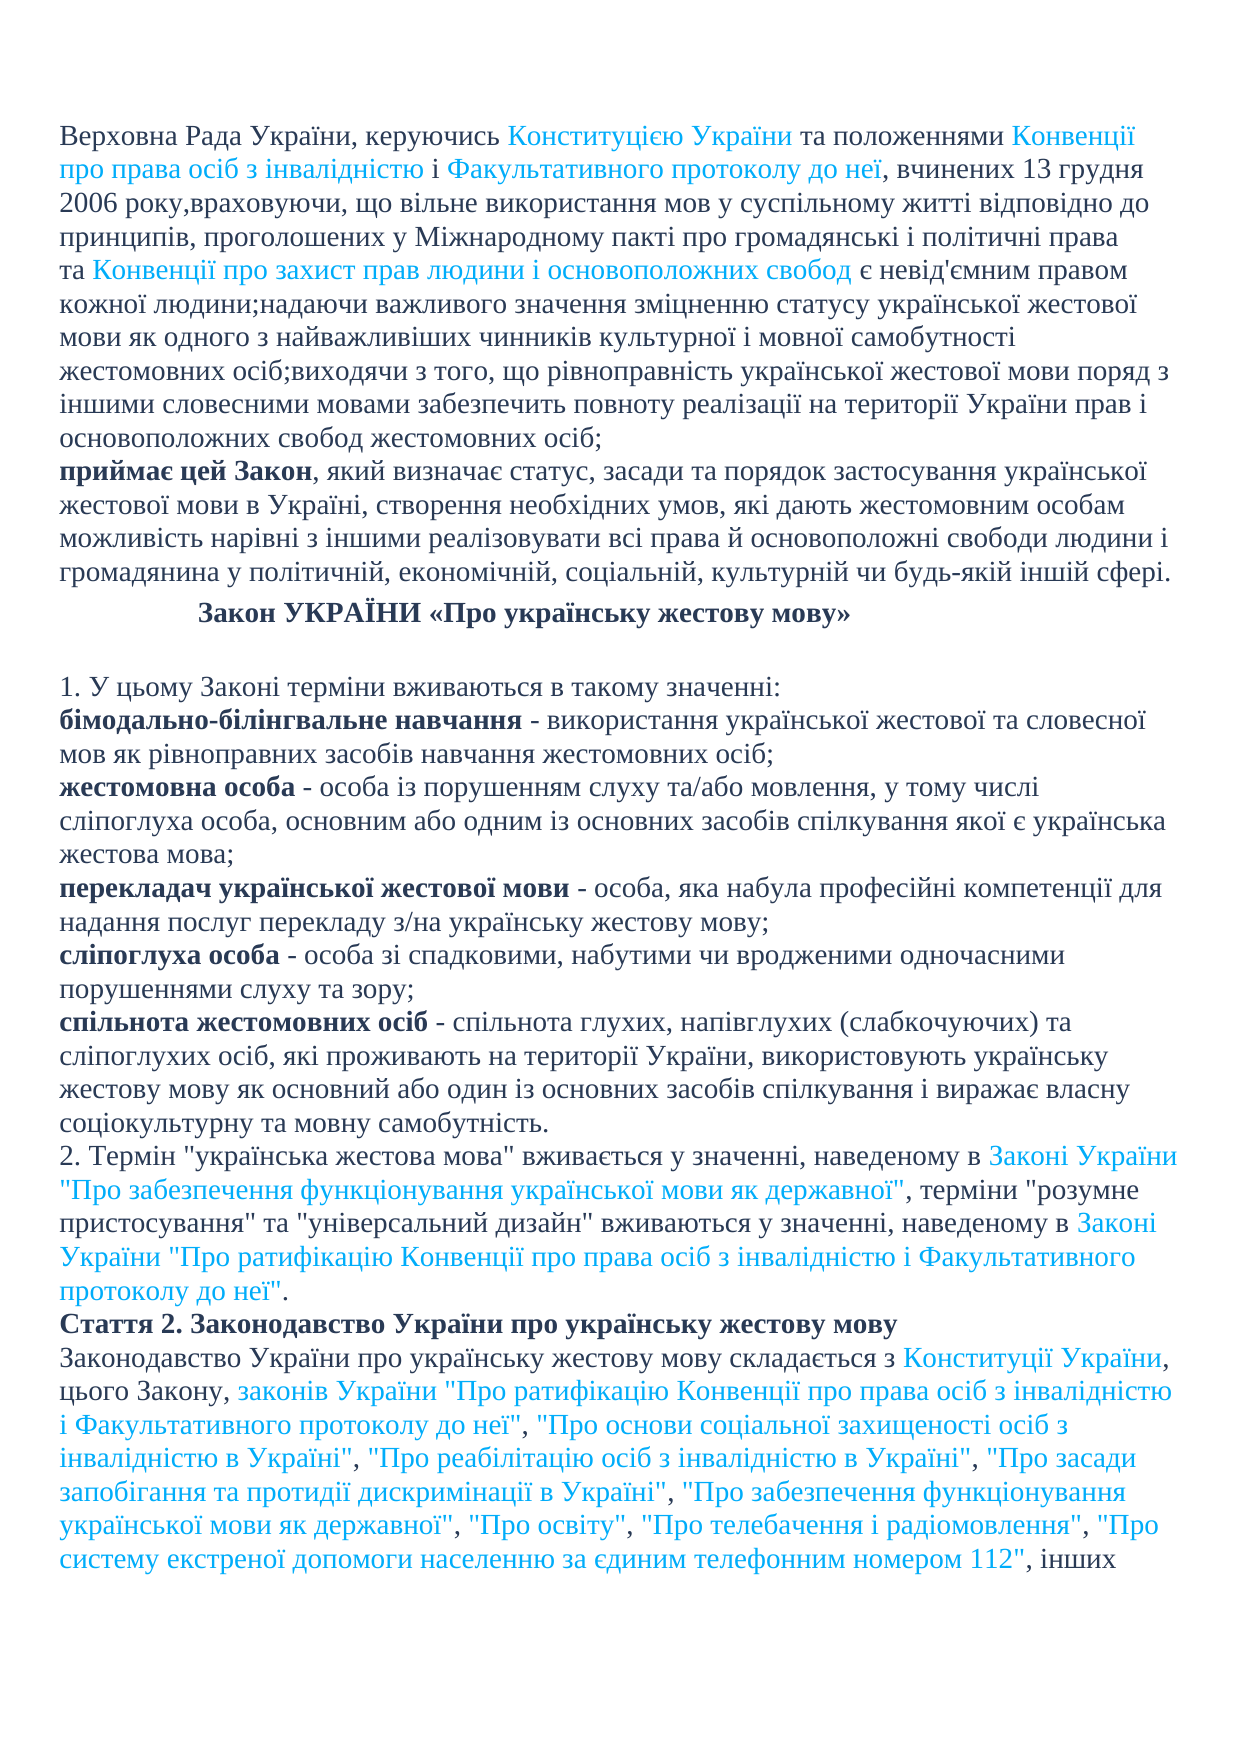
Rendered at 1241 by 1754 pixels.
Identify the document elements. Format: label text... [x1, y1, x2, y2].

text бімодально-білінгвальне навчання - використання української жестової та словесної мов як рівноправних засобів навчання жестомовних осіб; [59, 702, 1181, 769]
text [59, 1340, 1181, 1574]
text приймає цей Закон, який визначає статус, засади та порядок застосування української жестової мови в Україні, створення необхідних умов, які дають жестомовним особам можливість нарівні з іншими реалізовувати всі права й основоположні свободи людини і громадянина у політичній, економічній, соціальній, культурній чи будь-якій іншій сфері. [59, 453, 1181, 588]
text жестомовна особа - особа із порушенням слуху та/або мовлення, у тому числі сліпоглуха особа, основним або одним із основних засобів спілкування якої є українська жестова мова; [59, 769, 1181, 870]
text 1. У цьому Законі терміни вживаються в такому значенні: [59, 669, 1181, 702]
text перекладач української жестової мови - особа, яка набула професійні компетенції для надання послуг перекладу з/на українську жестову мову; [59, 870, 1181, 937]
text Стаття 2. Законодавство України про українську жестову мову [59, 1306, 1181, 1340]
text 2. Термін "українська жестова мова" вживається у значенні, наведеному в Законі України "Про забезпечення функціонування української мови як державної", терміни "розумне пристосування" та "універсальний дизайн" вживаються у значенні, наведеному в Законі України "Про ратифікацію Конвенції про права осіб з інвалідністю і Факультативного протоколу до неї". [59, 1138, 1181, 1306]
text спільнота жестомовних осіб - спільнота глухих, напівглухих (слабкочуючих) та сліпоглухих осіб, які проживають на території України, використовують українську жестову мову як основний або один із основних засобів спілкування і виражає власну соціокультурну та мовну самобутність. [59, 1004, 1181, 1138]
text сліпоглуха особа - особа зі спадковими, набутими чи вродженими одночасними порушеннями слуху та зору; [59, 937, 1181, 1004]
text Верховна Рада України, керуючись Конституцією України та положеннями Конвенції про права осіб з інвалідністю і Факультативного протоколу до неї, вчинених 13 грудня 2006 року,враховуючи, що вільне використання мов у суспільному житті відповідно до принципів, проголошених у Міжнародному пакті про громадянські і політичні права та Конвенції про захист прав людини і основоположних свобод є невід'ємним правом кожної людини;надаючи важливого значення зміцненню статусу української жестової мови як одного з найважливіших чинників культурної і мовної самобутності жестомовних осіб;виходячи з того, що рівноправність української жестової мови поряд з іншими словесними мовами забезпечить повноту реалізації на території України прав і основоположних свобод жестомовних осіб; [59, 118, 1181, 453]
text Закон УКРАЇНИ «Про українську жестову мову» [59, 588, 1181, 628]
